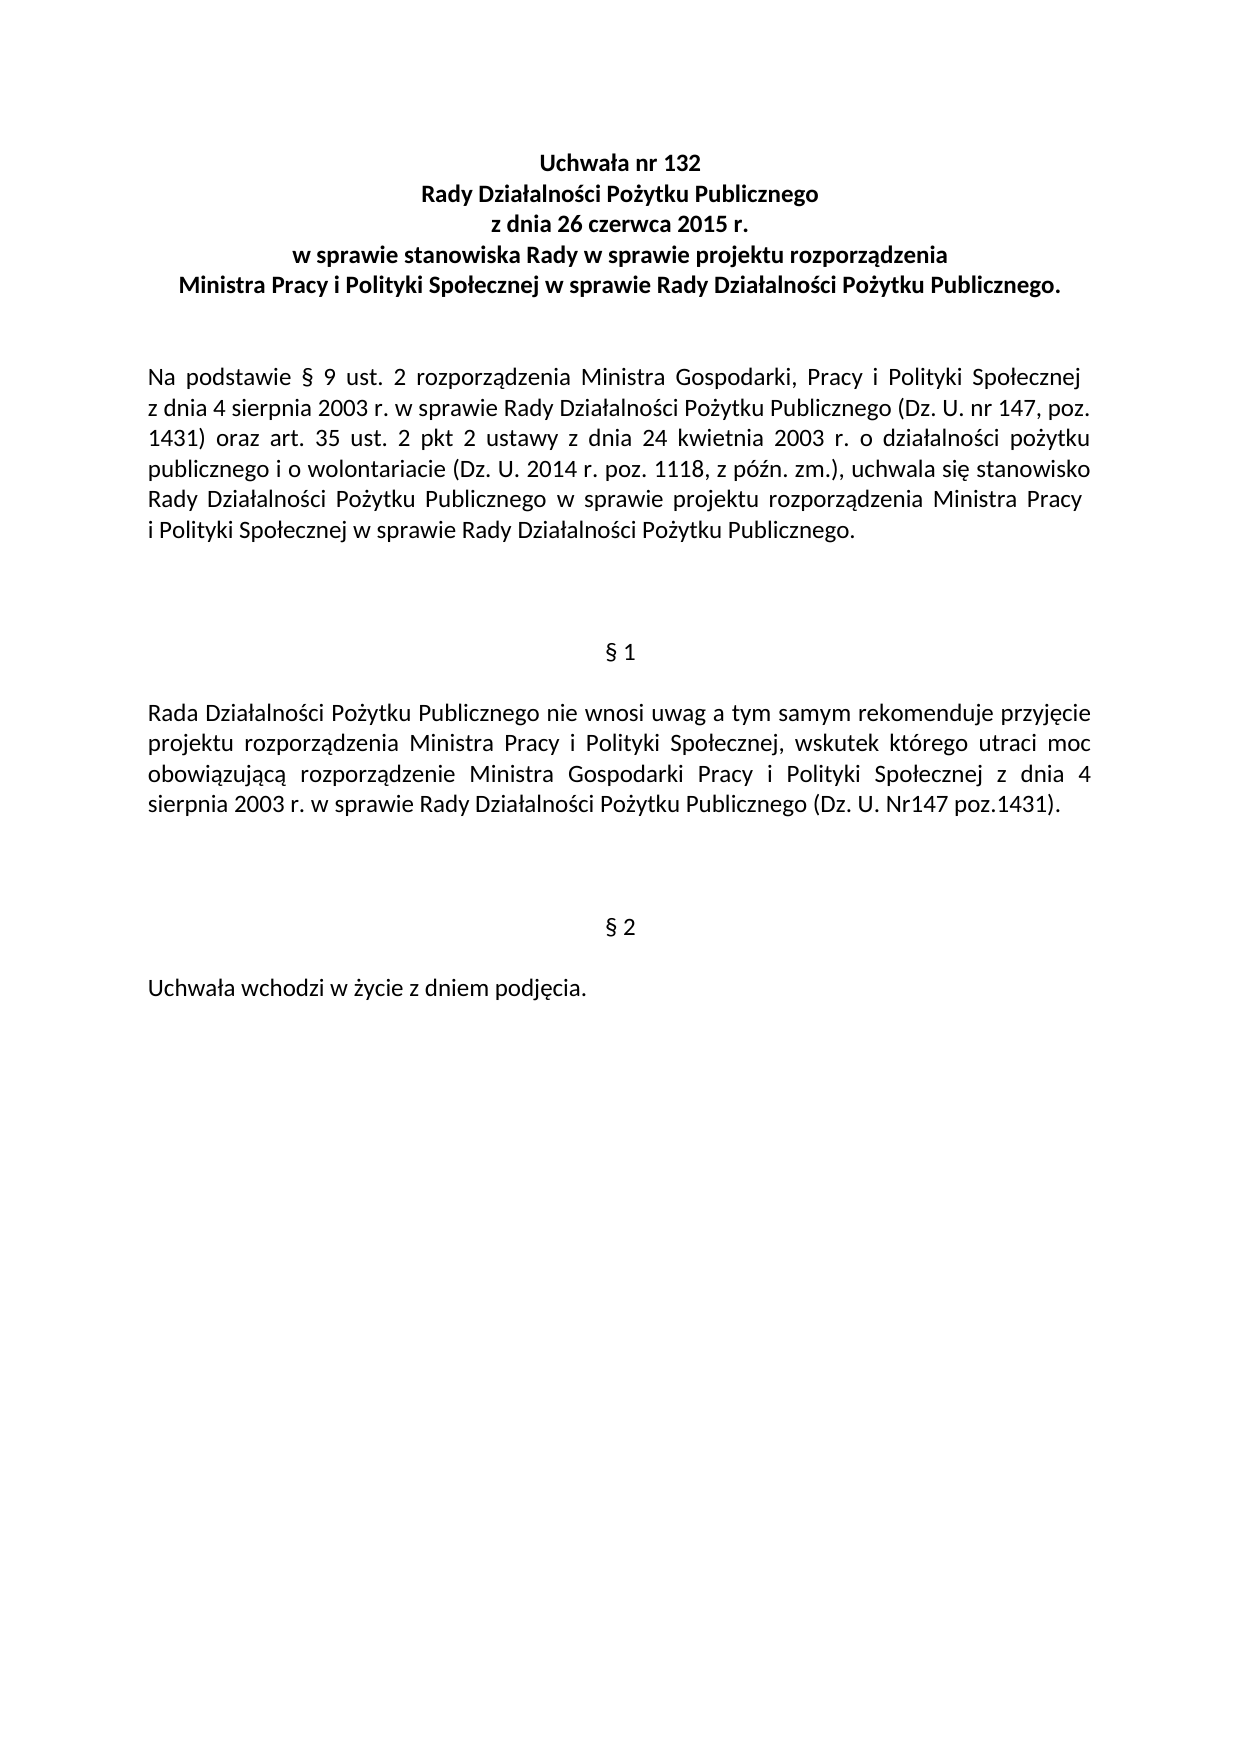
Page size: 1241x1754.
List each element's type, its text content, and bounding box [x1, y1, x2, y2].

text Ministra Pracy i Polityki Społecznej w sprawie Rady Działalności Pożytku Publicznego. [148, 270, 1093, 300]
text w sprawie stanowiska Rady w sprawie projektu rozporządzenia [148, 239, 1093, 270]
title Uchwała nr 132 [148, 148, 1093, 178]
text Rada Działalności Pożytku Publicznego nie wnosi uwag a tym samym rekomenduje przyjęcie projektu rozporządzenia Ministra Pracy i Polityki Społecznej, wskutek którego utraci moc obowiązującą rozporządzenie Ministra Gospodarki Pracy i Polityki Społecznej z dnia 4 sierpnia 2003 r. w sprawie Rady Działalności Pożytku Publicznego (Dz. U. Nr147 poz.1431). [148, 697, 1093, 819]
text Na podstawie § 9 ust. 2 rozporządzenia Ministra Gospodarki, Pracy i Polityki Społecznej z dnia 4 sierpnia 2003 r. w sprawie Rady Działalności Pożytku Publicznego (Dz. U. nr 147, poz. 1431) oraz art. 35 ust. 2 pkt 2 ustawy z dnia 24 kwietnia 2003 r. o działalności pożytku publicznego i o wolontariacie (Dz. U. 2014 r. poz. 1118, z późn. zm.), uchwala się stanowisko Rady Działalności Pożytku Publicznego w sprawie projektu rozporządzenia Ministra Pracy i Polityki Społecznej w sprawie Rady Działalności Pożytku Publicznego. [148, 361, 1093, 544]
text § 1 [148, 636, 1093, 666]
text § 2 [148, 911, 1093, 941]
text z dnia 26 czerwca 2015 r. [148, 209, 1093, 239]
text Uchwała wchodzi w życie z dniem podjęcia. [148, 972, 1093, 1002]
text Rady Działalności Pożytku Publicznego [148, 178, 1093, 209]
